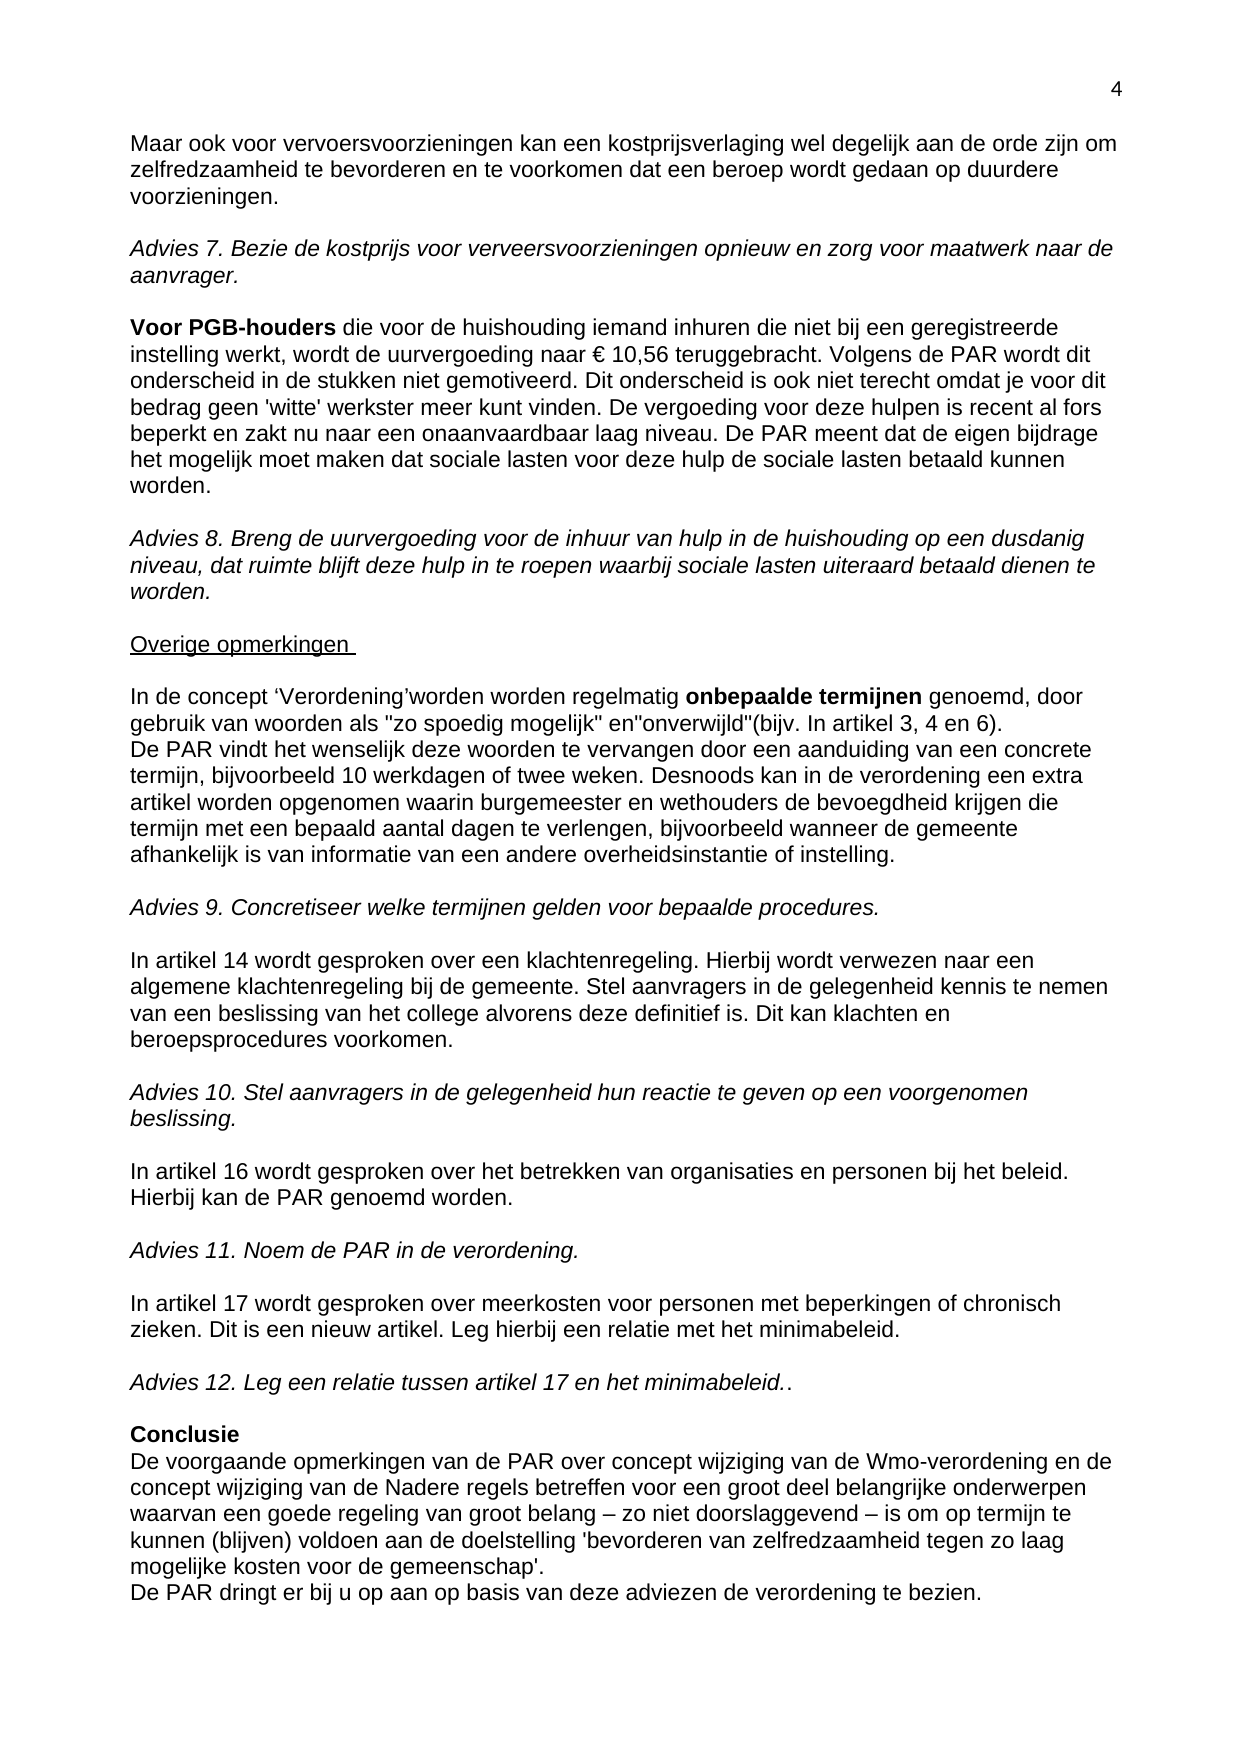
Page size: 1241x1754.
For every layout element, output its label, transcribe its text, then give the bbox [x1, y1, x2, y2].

text In artikel 14 wordt gesproken over een klachtenregeling. Hierbij wordt verwezen naar een algemene klachtenregeling bij de gemeente. Stel aanvragers in de gelegenheid kennis te nemen van een beslissing van het college alvorens deze definitief is. Dit kan klachten en beroepsprocedures voorkomen. [130, 947, 1122, 1052]
text Advies 7. Bezie de kostprijs voor verveersvoorzieningen opnieuw en zorg voor maatwerk naar de aanvrager. [130, 235, 1122, 288]
text In artikel 16 wordt gesproken over het betrekken van organisaties en personen bij het beleid. Hierbij kan de PAR genoemd worden. [130, 1158, 1122, 1210]
text De voorgaande opmerkingen van de PAR over concept wijziging van de Wmo-verordening en de concept wijziging van de Nadere regels betreffen voor een groot deel belangrijke onderwerpen waarvan een goede regeling van groot belang – zo niet doorslaggevend – is om op termijn te kunnen (blijven) voldoen aan de doelstelling 'bevorderen van zelfredzaamheid tegen zo laag mogelijke kosten voor de gemeenschap'. [130, 1448, 1122, 1579]
text Advies 8. Breng de uurvergoeding voor de inhuur van hulp in de huishouding op een dusdanig niveau, dat ruimte blijft deze hulp in te roepen waarbij sociale lasten uiteraard betaald dienen te worden. [130, 525, 1122, 604]
text Advies 9. Concretiseer welke termijnen gelden voor bepaalde procedures. [130, 894, 1122, 921]
text Advies 10. Stel aanvragers in de gelegenheid hun reactie te geven op een voorgenomen beslissing. [130, 1079, 1122, 1131]
text Voor PGB-houders die voor de huishouding iemand inhuren die niet bij een geregistreerde instelling werkt, wordt de uurvergoeding naar € 10,56 teruggebracht. Volgens de PAR wordt dit onderscheid in de stukken niet gemotiveerd. Dit onderscheid is ook niet terecht omdat je voor dit bedrag geen 'witte' werkster meer kunt vinden. De vergoeding voor deze hulpen is recent al fors beperkt en zakt nu naar een onaanvaardbaar laag niveau. De PAR meent dat de eigen bijdrage het mogelijk moet maken dat sociale lasten voor deze hulp de sociale lasten betaald kunnen worden. [130, 314, 1122, 499]
text Conclusie [130, 1421, 1122, 1448]
text De PAR dringt er bij u op aan op basis van deze adviezen de verordening te bezien. [130, 1579, 1122, 1606]
text De PAR vindt het wenselijk deze woorden te vervangen door een aanduiding van een concrete termijn, bijvoorbeeld 10 werkdagen of twee weken. Desnoods kan in de verordening een extra artikel worden opgenomen waarin burgemeester en wethouders de bevoegdheid krijgen die termijn met een bepaald aantal dagen te verlengen, bijvoorbeeld wanneer de gemeente afhankelijk is van informatie van een andere overheidsinstantie of instelling. [130, 736, 1122, 868]
text In artikel 17 wordt gesproken over meerkosten voor personen met beperkingen of chronisch zieken. Dit is een nieuw artikel. Leg hierbij een relatie met het minimabeleid. [130, 1289, 1122, 1342]
text Advies 12. Leg een relatie tussen artikel 17 en het minimabeleid.. [130, 1368, 1122, 1395]
text In de concept ‘Verordening’worden worden regelmatig onbepaalde termijnen genoemd, door gebruik van woorden als "zo spoedig mogelijk" en"onverwijld"(bijv. In artikel 3, 4 en 6). [130, 683, 1122, 736]
text Overige opmerkingen [130, 631, 1122, 657]
text Maar ook voor vervoersvoorzieningen kan een kostprijsverlaging wel degelijk aan de orde zijn om zelfredzaamheid te bevorderen en te voorkomen dat een beroep wordt gedaan op duurdere voorzieningen. [130, 130, 1122, 209]
text Advies 11. Noem de PAR in de verordening. [130, 1237, 1122, 1263]
